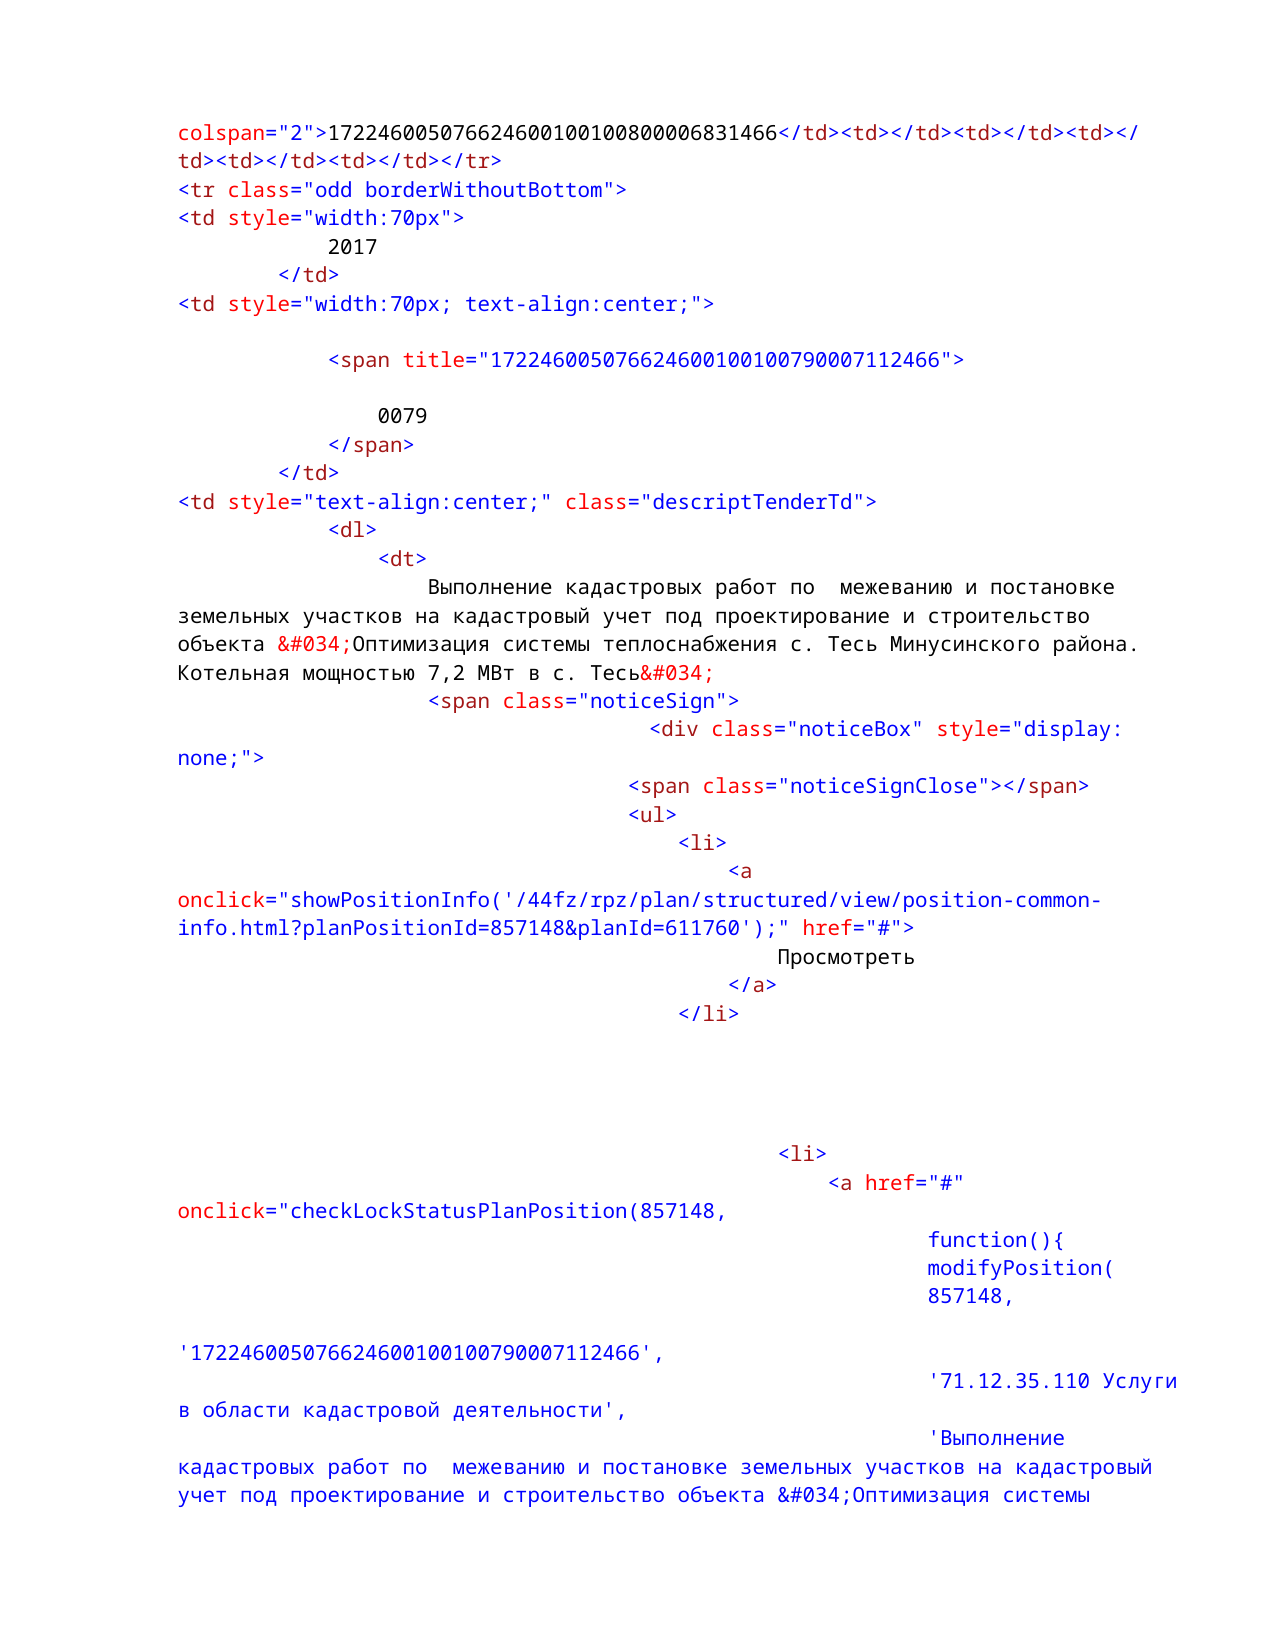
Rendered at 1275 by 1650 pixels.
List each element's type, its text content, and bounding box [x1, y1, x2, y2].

text 2017 [177, 232, 1186, 260]
text <tr class="odd borderWithoutBottom"> [177, 175, 1186, 203]
text Выполнение кадастровых работ по межеванию и постановке земельных участков на кадастровый учет под проектирование и строительство объекта &#034;Оптимизация системы теплоснабжения с. Тесь Минусинского района. Котельная мощностью 7,2 МВт в с. Тесь&#034; [177, 572, 1186, 686]
text <td style="width:70px"> [177, 203, 1186, 232]
text <span class="noticeSignClose"></span> [177, 771, 1186, 800]
text <td style="width:70px; text-align:center;"> [177, 289, 1186, 317]
text <li> [177, 828, 1186, 857]
text </td> [177, 458, 1186, 487]
text modifyPosition( [177, 1253, 1186, 1282]
text <span class="noticeSign"> [177, 686, 1186, 714]
text '172246005076624600100100790007112466', [177, 1310, 1186, 1366]
text Просмотреть [177, 942, 1186, 970]
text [177, 118, 1186, 175]
text '71.12.35.110 Услуги в области кадастровой деятельности', [177, 1366, 1186, 1423]
text 857148, [177, 1282, 1186, 1310]
text <td style="text-align:center;" class="descriptTenderTd"> [177, 487, 1186, 515]
text <li> [177, 1139, 1186, 1168]
text 0079 [177, 402, 1186, 430]
text </td> [177, 260, 1186, 289]
text </span> [177, 430, 1186, 458]
text <dt> [177, 544, 1186, 572]
text </a> [177, 970, 1186, 999]
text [177, 1423, 1186, 1509]
text <span title="172246005076624600100100790007112466"> [177, 345, 1186, 374]
text <div class="noticeBox" style="display: none;"> [177, 714, 1186, 771]
text function(){ [177, 1225, 1186, 1253]
text <ul> [177, 800, 1186, 828]
text <dl> [177, 515, 1186, 544]
text <a href="#" onclick="checkLockStatusPlanPosition(857148, [177, 1168, 1186, 1225]
text <a onclick="showPositionInfo('/44fz/rpz/plan/structured/view/position-common-info.html?planPositionId=857148&planId=611760');" href="#"> [177, 857, 1186, 942]
text </li> [177, 999, 1186, 1027]
